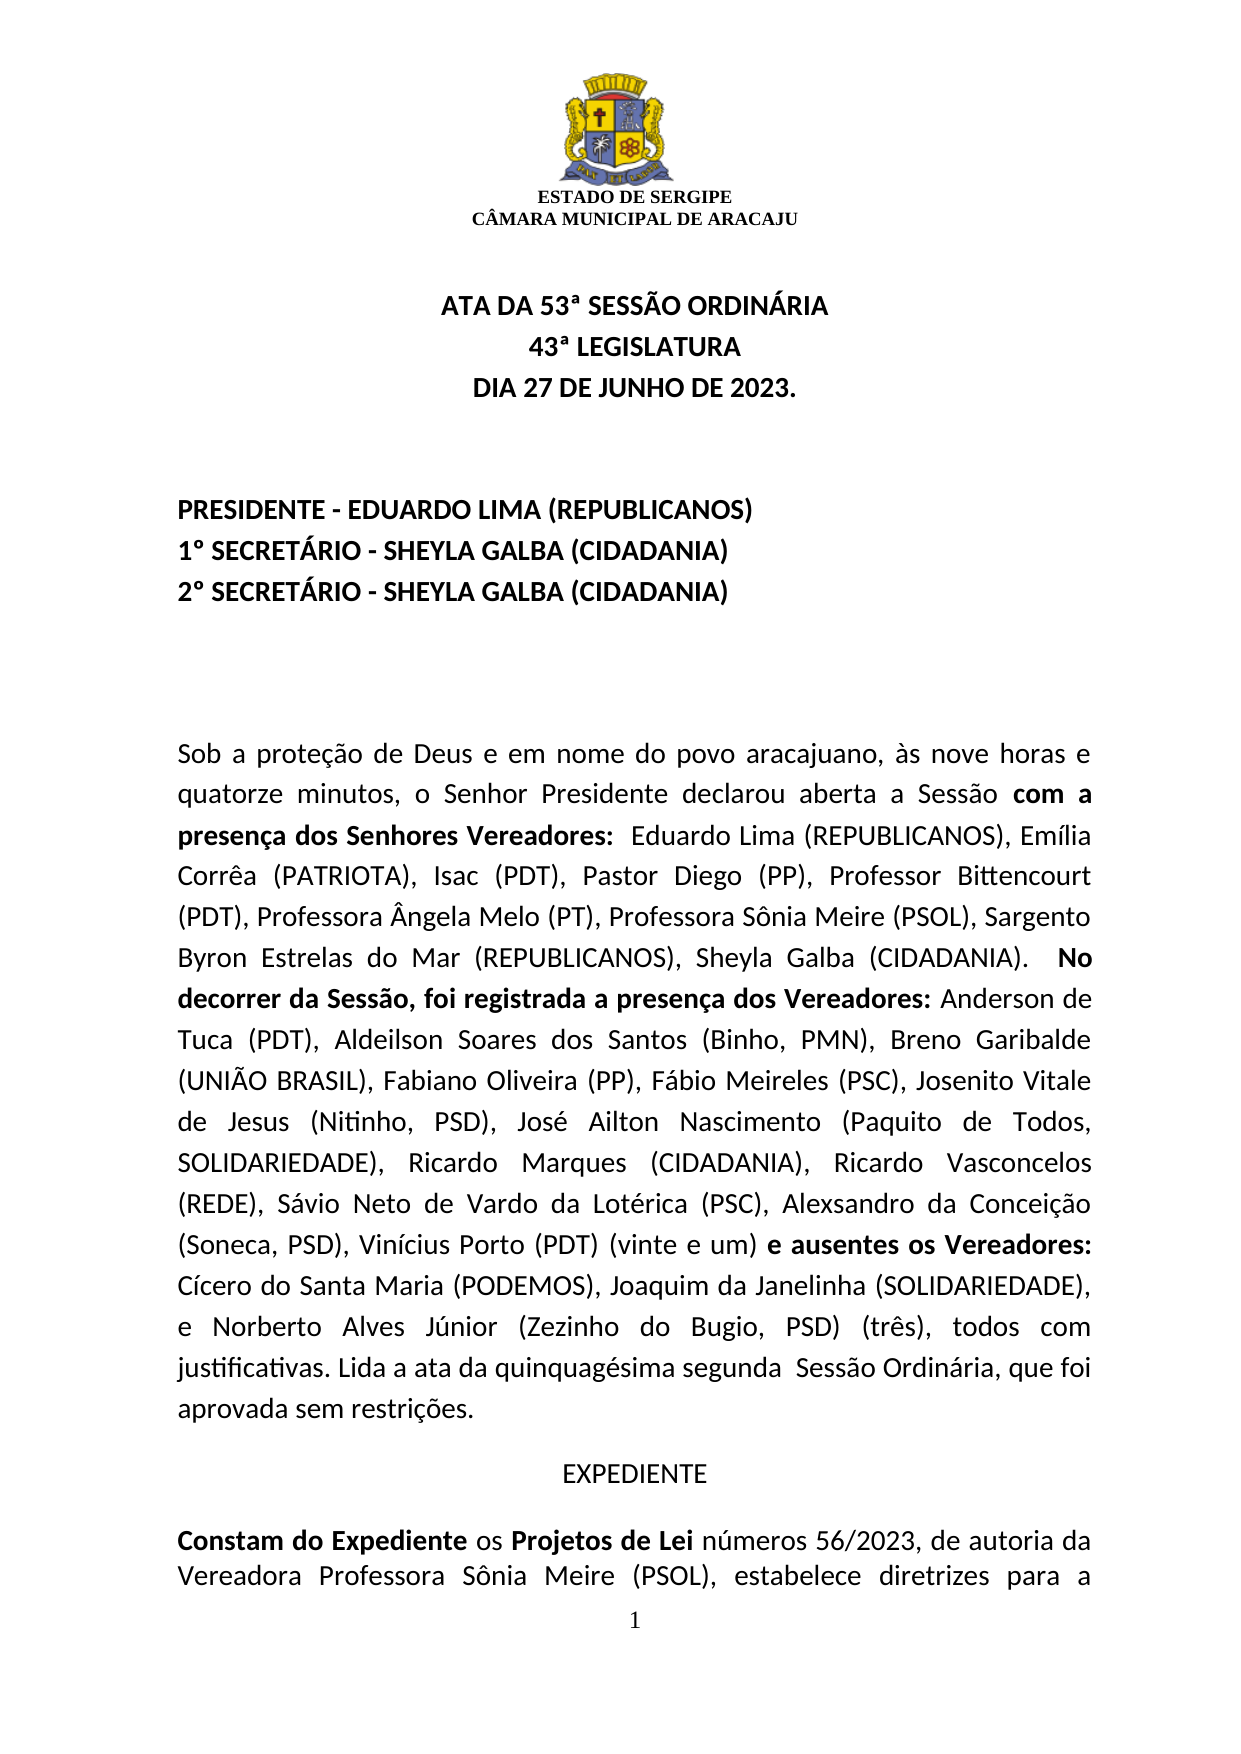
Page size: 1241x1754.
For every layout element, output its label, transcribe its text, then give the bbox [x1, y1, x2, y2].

text EXPEDIENTE [177, 1456, 1092, 1491]
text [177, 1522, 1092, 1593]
text DIA 27 DE JUNHO DE 2023. [177, 369, 1092, 404]
text 43ª LEGISLATURA [177, 328, 1092, 363]
text 2º SECRETÁRIO - SHEYLA GALBA (CIDADANIA) [177, 573, 1092, 609]
text PRESIDENTE - EDUARDO LIMA (REPUBLICANOS) [177, 491, 1092, 527]
text Sob a proteção de Deus e em nome do povo aracajuano, às nove horas e quatorze minutos, o Senhor Presidente declarou aberta a Sessão com a presença dos Senhores Vereadores: Eduardo Lima (REPUBLICANOS), Emília Corrêa (PATRIOTA), Isac (PDT), Pastor Diego (PP), Professor Bittencourt (PDT), Professora Ângela Melo (PT), Professora Sônia Meire (PSOL), Sargento Byron Estrelas do Mar (REPUBLICANOS), Sheyla Galba (CIDADANIA). No decorrer da Sessão, foi registrada a presença dos Vereadores: Anderson de Tuca (PDT), Aldeilson Soares dos Santos (Binho, PMN), Breno Garibalde (UNIÃO BRASIL), Fabiano Oliveira (PP), Fábio Meireles (PSC), Josenito Vitale de Jesus (Nitinho, PSD), José Ailton Nascimento (Paquito de Todos, SOLIDARIEDADE), Ricardo Marques (CIDADANIA), Ricardo Vasconcelos (REDE), Sávio Neto de Vardo da Lotérica (PSC), Alexsandro da Conceição (Soneca, PSD), Vinícius Porto (PDT) (vinte e um) e ausentes os Vereadores: Cícero do Santa Maria (PODEMOS), Joaquim da Janelinha (SOLIDARIEDADE), e Norberto Alves Júnior (Zezinho do Bugio, PSD) (três), todos com justificativas. Lida a ata da quinquagésima segunda Sessão Ordinária, que foi aprovada sem restrições. [177, 735, 1092, 1425]
picture [558, 73, 675, 186]
text ATA DA 53ª SESSÃO ORDINÁRIA [177, 287, 1092, 322]
text 1º SECRETÁRIO - SHEYLA GALBA (CIDADANIA) [177, 532, 1092, 568]
